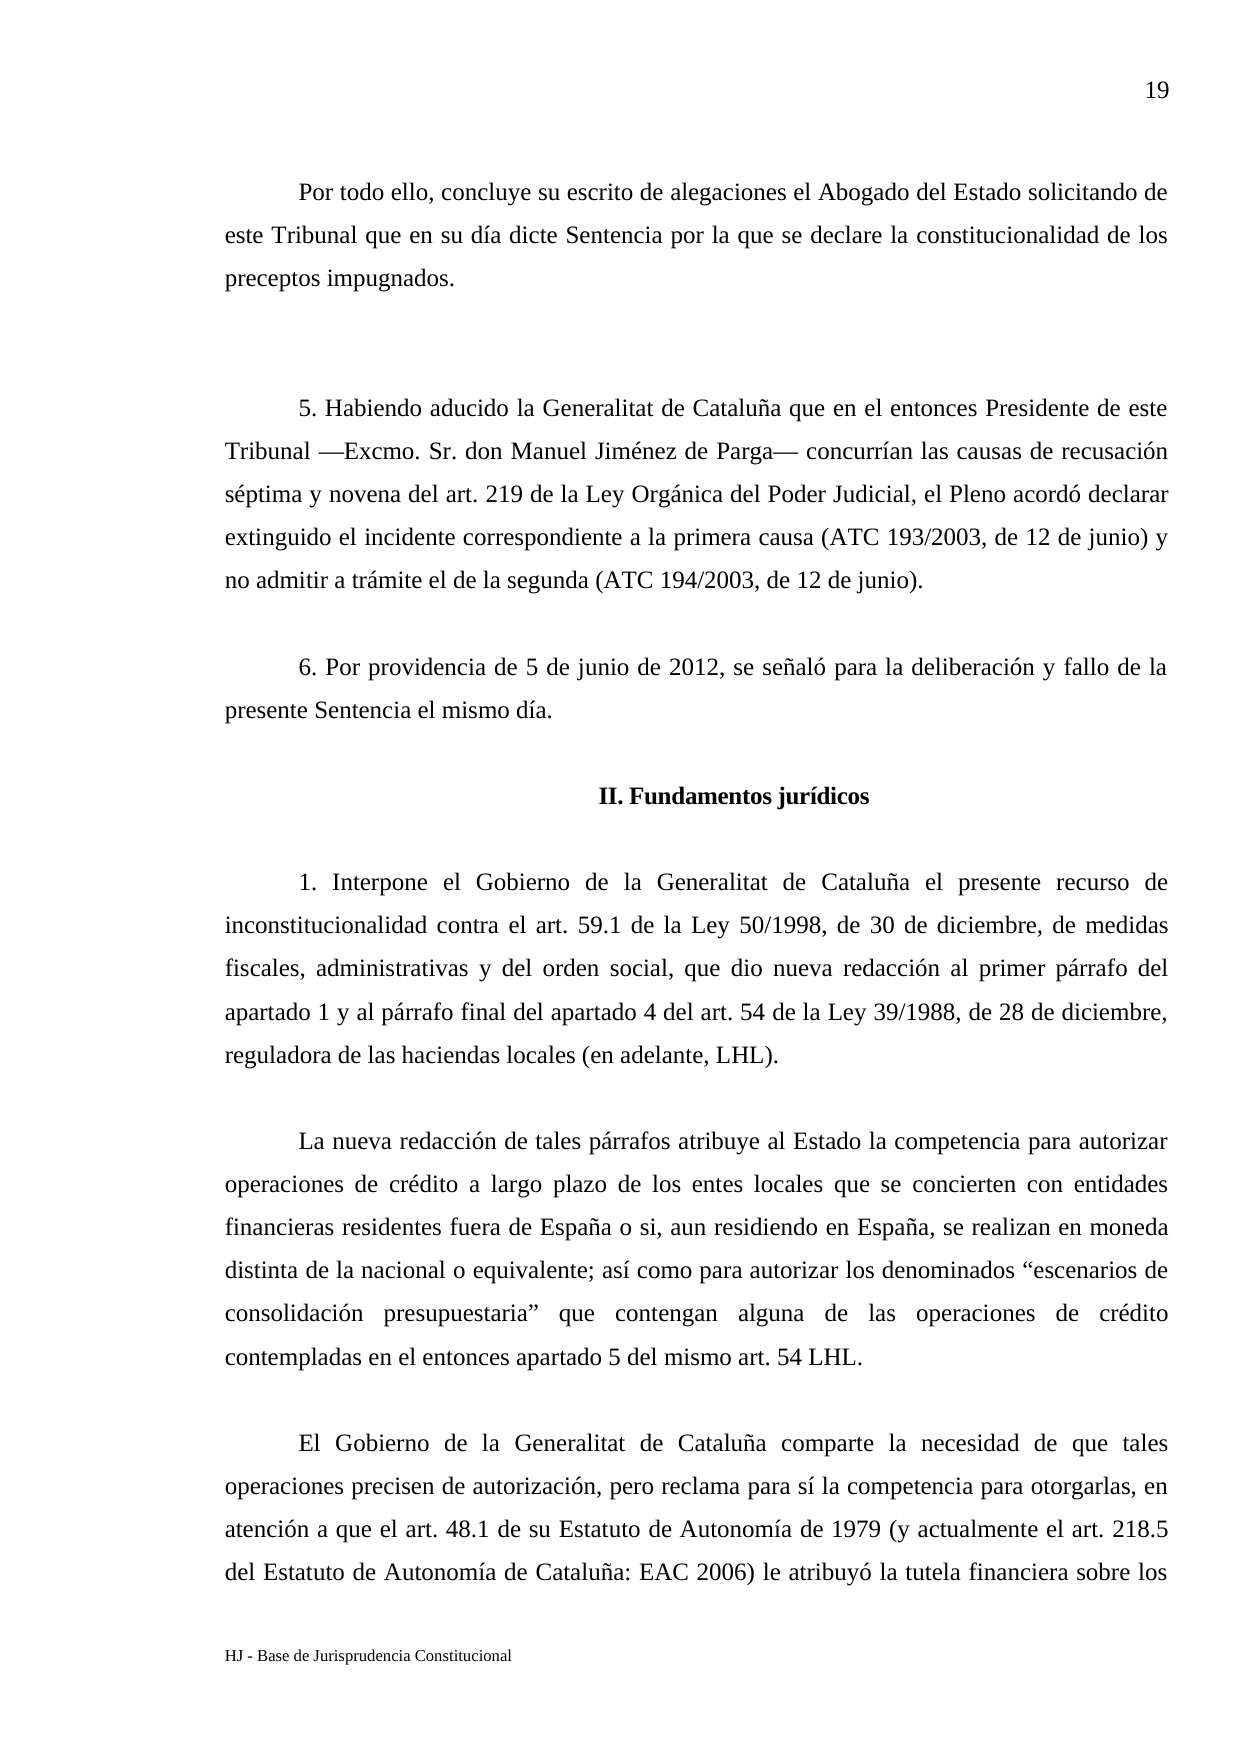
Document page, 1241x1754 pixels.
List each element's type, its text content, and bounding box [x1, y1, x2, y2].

text 1. Interpone el Gobierno de la Generalitat de Cataluña el presente recurso de inconstitucionalidad contra el art. 59.1 de la Ley 50/1998, de 30 de diciembre, de medidas fiscales, administrativas y del orden social, que dio nueva redacción al primer párrafo del apartado 1 y al párrafo final del apartado 4 del art. 54 de la Ley 39/1988, de 28 de diciembre, reguladora de las haciendas locales (en adelante, LHL). [224, 867, 1169, 1068]
text Por todo ello, concluye su escrito de alegaciones el Abogado del Estado solicitando de este Tribunal que en su día dicte Sentencia por la que se declare la constitucionalidad de los preceptos impugnados. [224, 177, 1169, 292]
text 5. Habiendo aducido la Generalitat de Cataluña que en el entonces Presidente de este Tribunal —Excmo. Sr. don Manuel Jiménez de Parga— concurrían las causas de recusación séptima y novena del art. 219 de la Ley Orgánica del Poder Judicial, el Pleno acordó declarar extinguido el incidente correspondiente a la primera causa (ATC 193/2003, de 12 de junio) y no admitir a trámite el de la segunda (ATC 194/2003, de 12 de junio). [224, 393, 1169, 594]
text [224, 1428, 1169, 1586]
subtitle II. Fundamentos jurídicos [224, 781, 1169, 810]
text La nueva redacción de tales párrafos atribuye al Estado la competencia para autorizar operaciones de crédito a largo plazo de los entes locales que se concierten con entidades financieras residentes fuera de España o si, aun residiendo en España, se realizan en moneda distinta de la nacional o equivalente; así como para autorizar los denominados “escenarios de consolidación presupuestaria” que contengan alguna de las operaciones de crédito contempladas en el entonces apartado 5 del mismo art. 54 LHL. [224, 1126, 1169, 1370]
text 6. Por providencia de 5 de junio de 2012, se señaló para la deliberación y fallo de la presente Sentencia el mismo día. [224, 652, 1169, 723]
